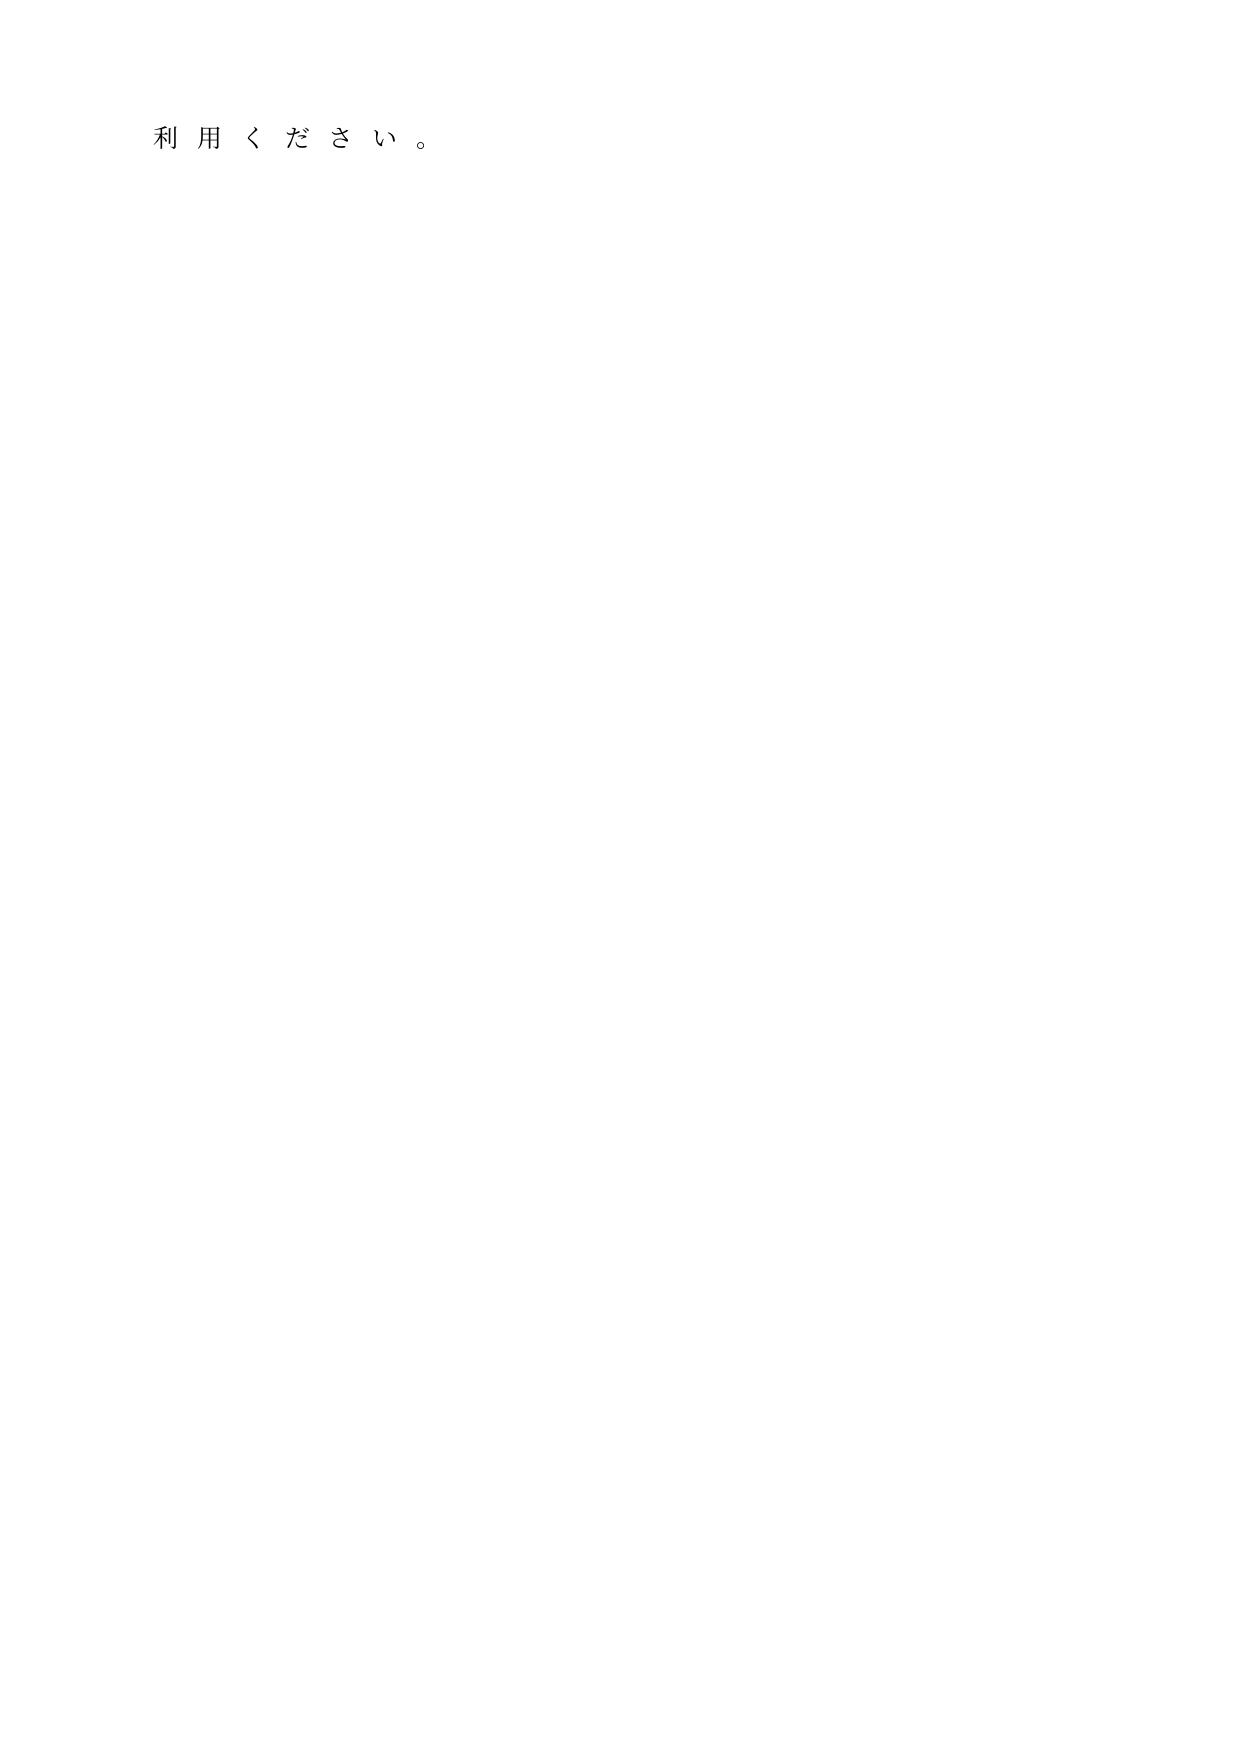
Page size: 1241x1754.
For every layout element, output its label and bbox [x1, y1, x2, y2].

text [154, 118, 1116, 155]
